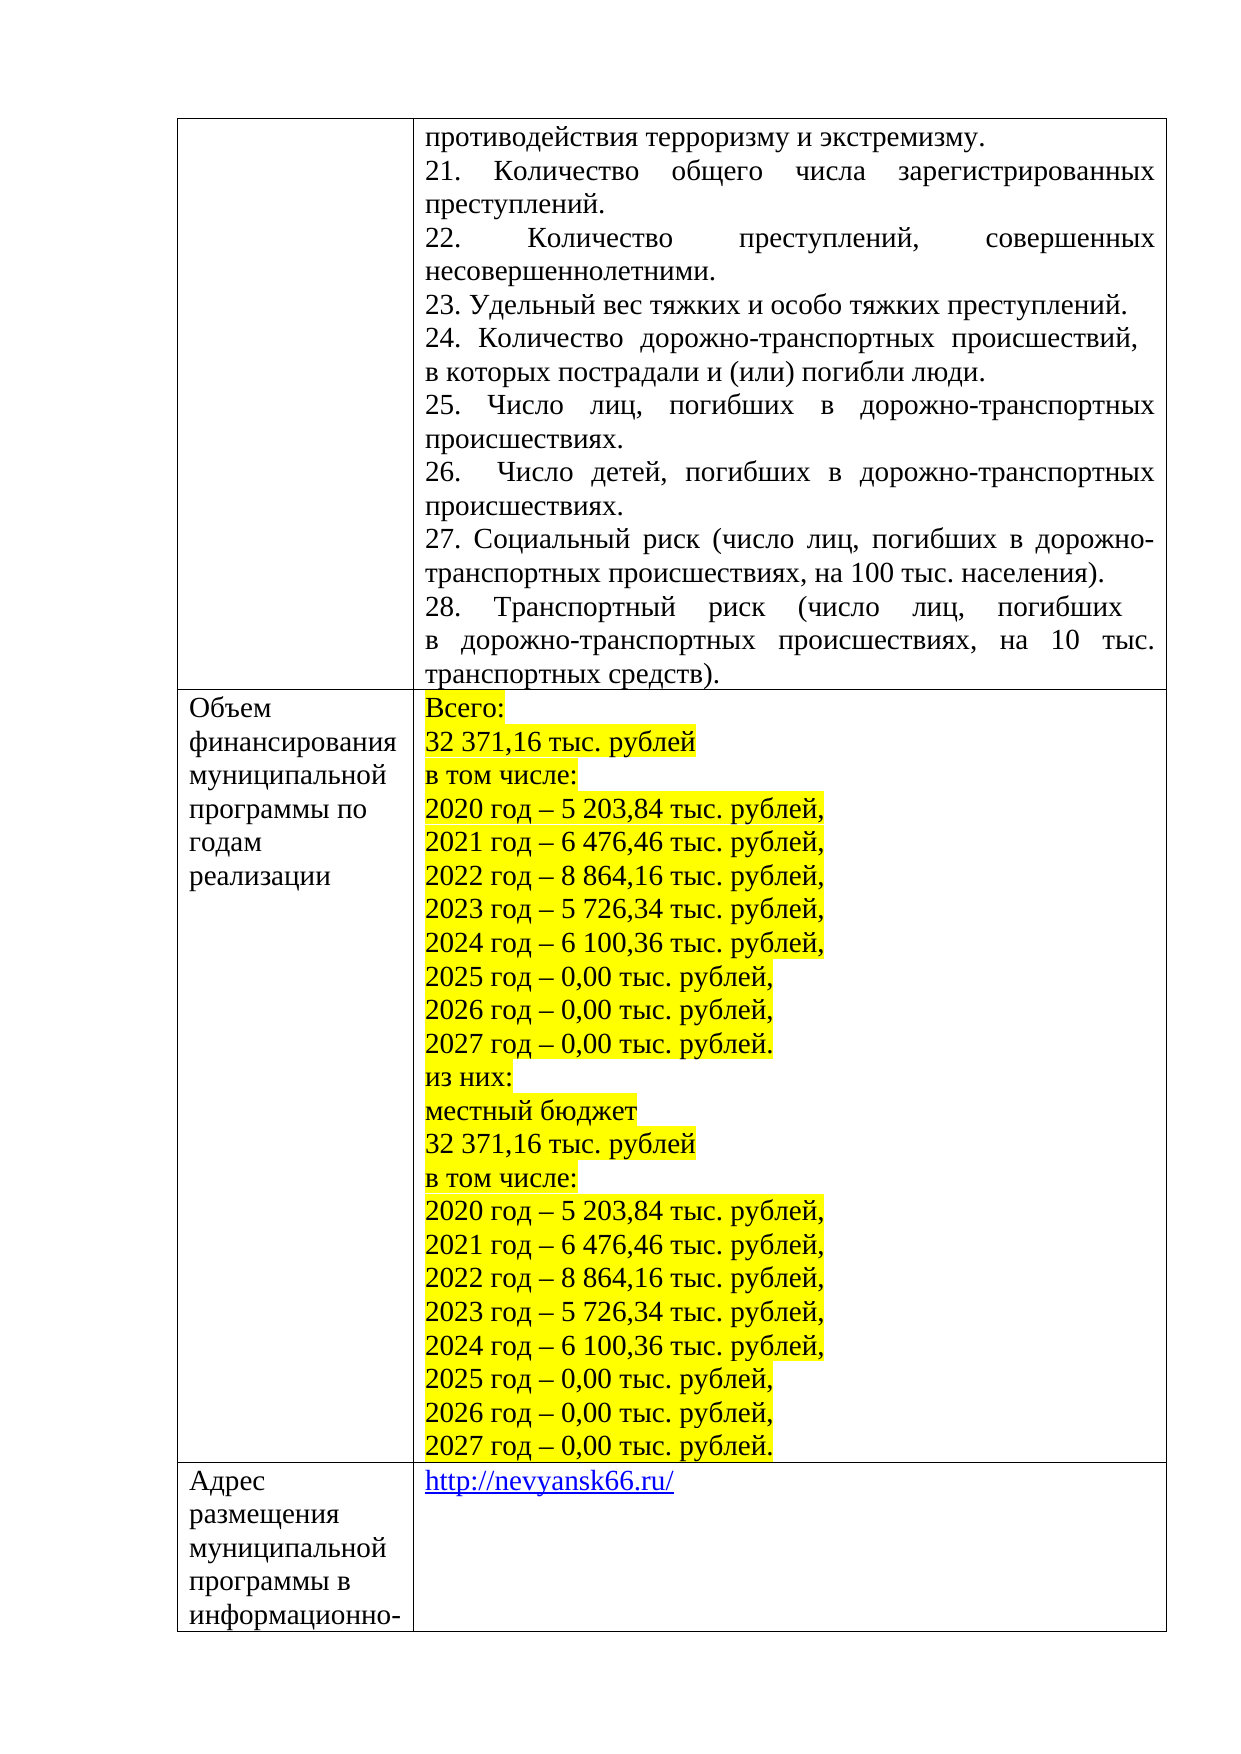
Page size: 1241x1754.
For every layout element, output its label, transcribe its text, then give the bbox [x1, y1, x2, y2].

table_cell Всего: 32 371,16 тыс. рублей в том числе: 2020 год – 5 203,84 тыс. рублей, 2021 год – 6 476,46 тыс. рублей, 2022 год – 8 864,16 тыс. рублей, 2023 год – 5 726,34 тыс. рублей, 2024 год – 6 100,36 тыс. рублей, 2025 год – 0,00 тыс. рублей, 2026 год – 0,00 тыс. рублей, 2027 год – 0,00 тыс. рублей. из них: местный бюджет 32 371,16 тыс. рублей в том числе: 2020 год – 5 203,84 тыс. рублей, 2021 год – 6 476,46 тыс. рублей, 2022 год – 8 864,16 тыс. рублей, 2023 год – 5 726,34 тыс. рублей, 2024 год – 6 100,36 тыс. рублей, 2025 год – 0,00 тыс. рублей, 2026 год – 0,00 тыс. рублей, 2027 год – 0,00 тыс. рублей. [414, 690, 1166, 1462]
table_cell Объем финансирования муниципальной программы по годам реализации [178, 690, 413, 1462]
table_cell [414, 1463, 1166, 1631]
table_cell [178, 119, 413, 689]
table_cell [178, 1463, 413, 1631]
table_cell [414, 119, 1166, 689]
